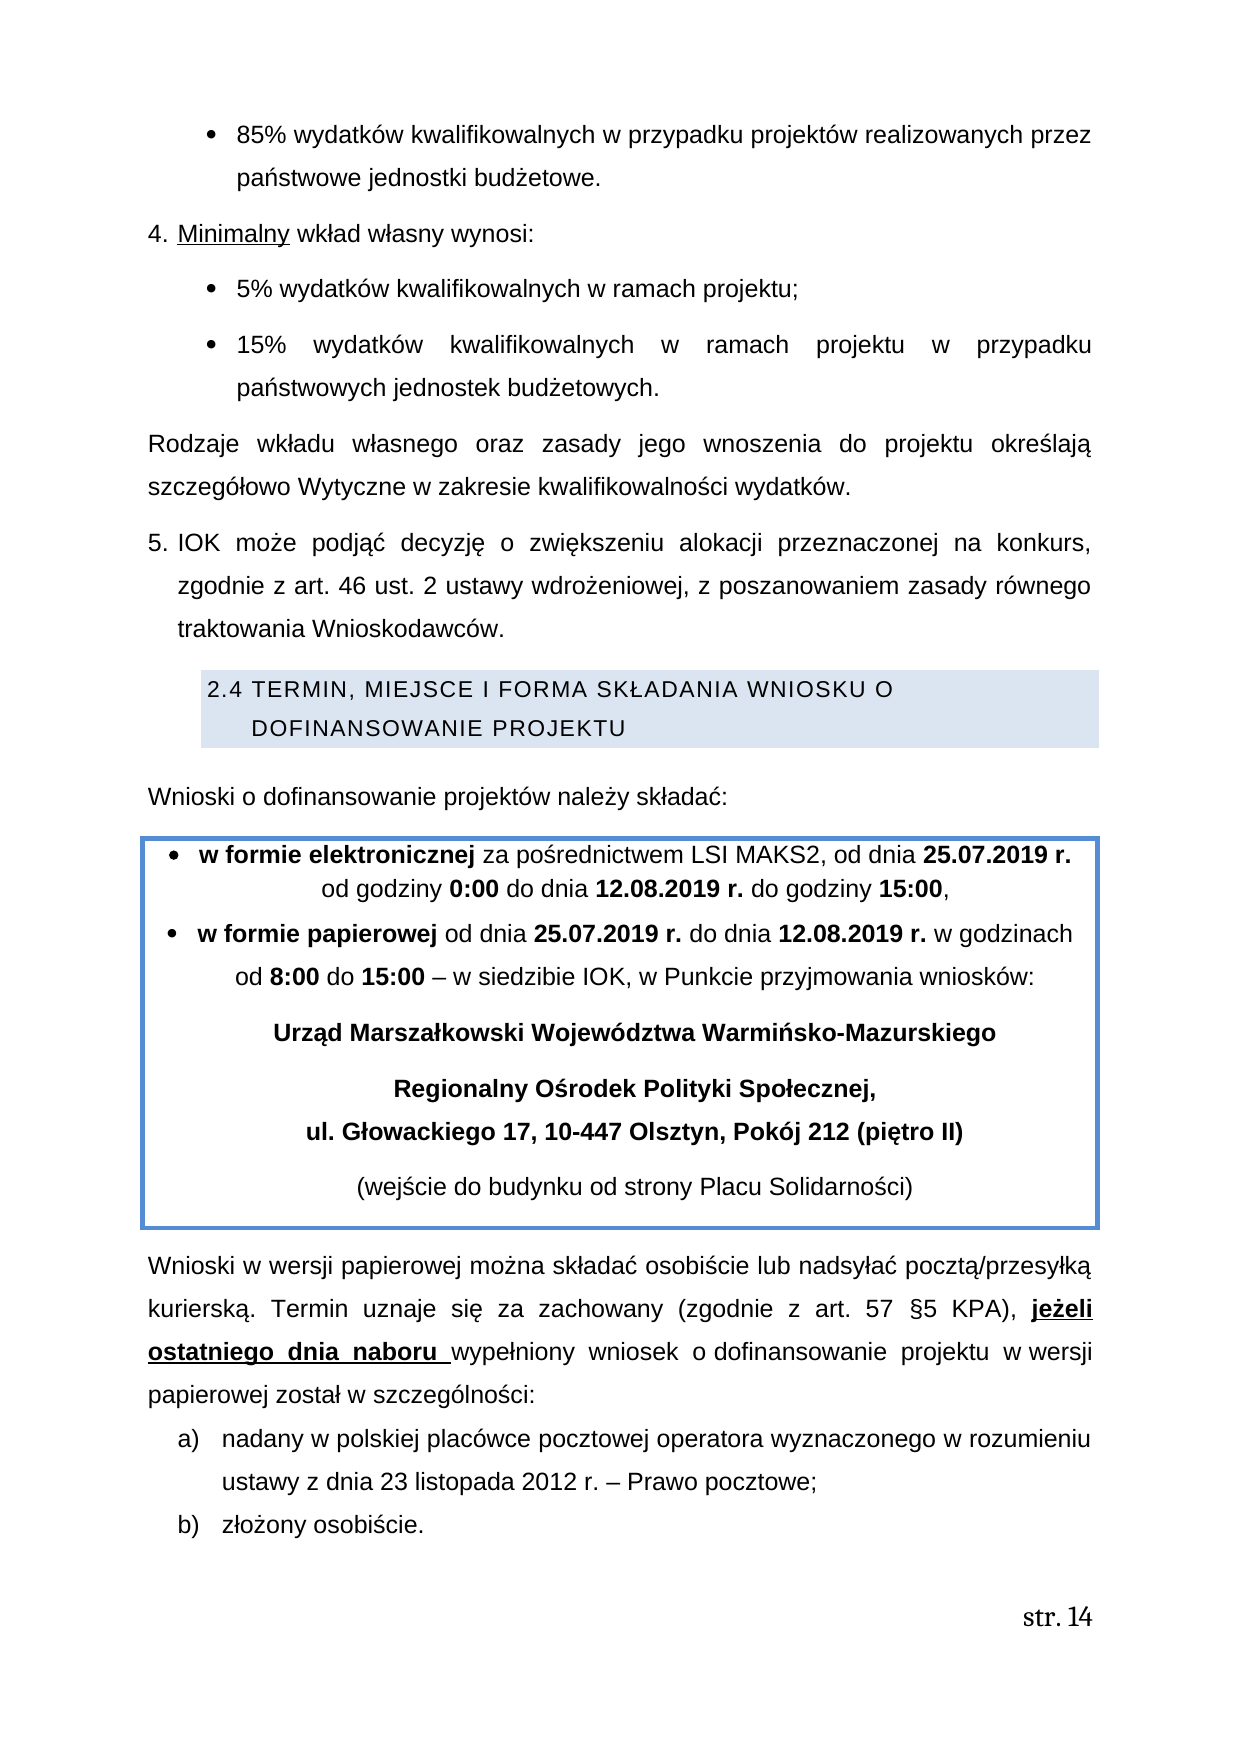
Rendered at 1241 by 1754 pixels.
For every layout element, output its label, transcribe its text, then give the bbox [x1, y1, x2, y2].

text Wnioski o dofinansowanie projektów należy składać: [148, 782, 1093, 811]
list 5% wydatków kwalifikowalnych w ramach projektu; [207, 274, 1093, 303]
list Minimalny wkład własny wynosi: [148, 219, 1093, 248]
list złożony osobiście. [177, 1510, 1093, 1539]
list 85% wydatków kwalifikowalnych w przypadku projektów realizowanych przez państwowe jednostki budżetowe. [207, 120, 1093, 192]
list Wnioski w wersji papierowej można składać osobiście lub nadsyłać pocztą/przesyłką kurierską. Termin uznaje się za zachowany (zgodnie z art. 57 §5 KPA), jeżeli ostatniego dnia naboru wypełniony wniosek o dofinansowanie projektu w wersji papierowej został w szczególności: [148, 1251, 1093, 1409]
list nadany w polskiej placówce pocztowej operatora wyznaczonego w rozumieniu ustawy z dnia 23 listopada 2012 r. – Prawo pocztowe; [177, 1424, 1093, 1496]
table_header w formie elektronicznej za pośrednictwem LSI MAKS2, od dnia 25.07.2019 r. od godziny 0:00 do dnia 12.08.2019 r. do godziny 15:00, w formie papierowej od dnia 25.07.2019 r. do dnia 12.08.2019 r. w godzinach od 8:00 do 15:00 – w siedzibie IOK, w Punkcie przyjmowania wniosków: Urząd Marszałkowski Województwa Warmińsko-Mazurskiego Regionalny Ośrodek Polityki Społecznej, ul. Głowackiego 17, 10-447 Olsztyn, Pokój 212 (piętro II) (wejście do budynku od strony Placu Solidarności) [145, 841, 1095, 1226]
subtitle Termin, miejsce i forma składania wniosku o dofinansowanie projektu [207, 676, 1093, 742]
list IOK może podjąć decyzję o zwiększeniu alokacji przeznaczonej na konkurs, zgodnie z art. 46 ust. 2 ustawy wdrożeniowej, z poszanowaniem zasady równego traktowania Wnioskodawców. [148, 528, 1093, 643]
list Rodzaje wkładu własnego oraz zasady jego wnoszenia do projektu określają szczegółowo Wytyczne w zakresie kwalifikowalności wydatków. [148, 429, 1093, 501]
list 15% wydatków kwalifikowalnych w ramach projektu w przypadku państwowych jednostek budżetowych. [207, 330, 1093, 402]
